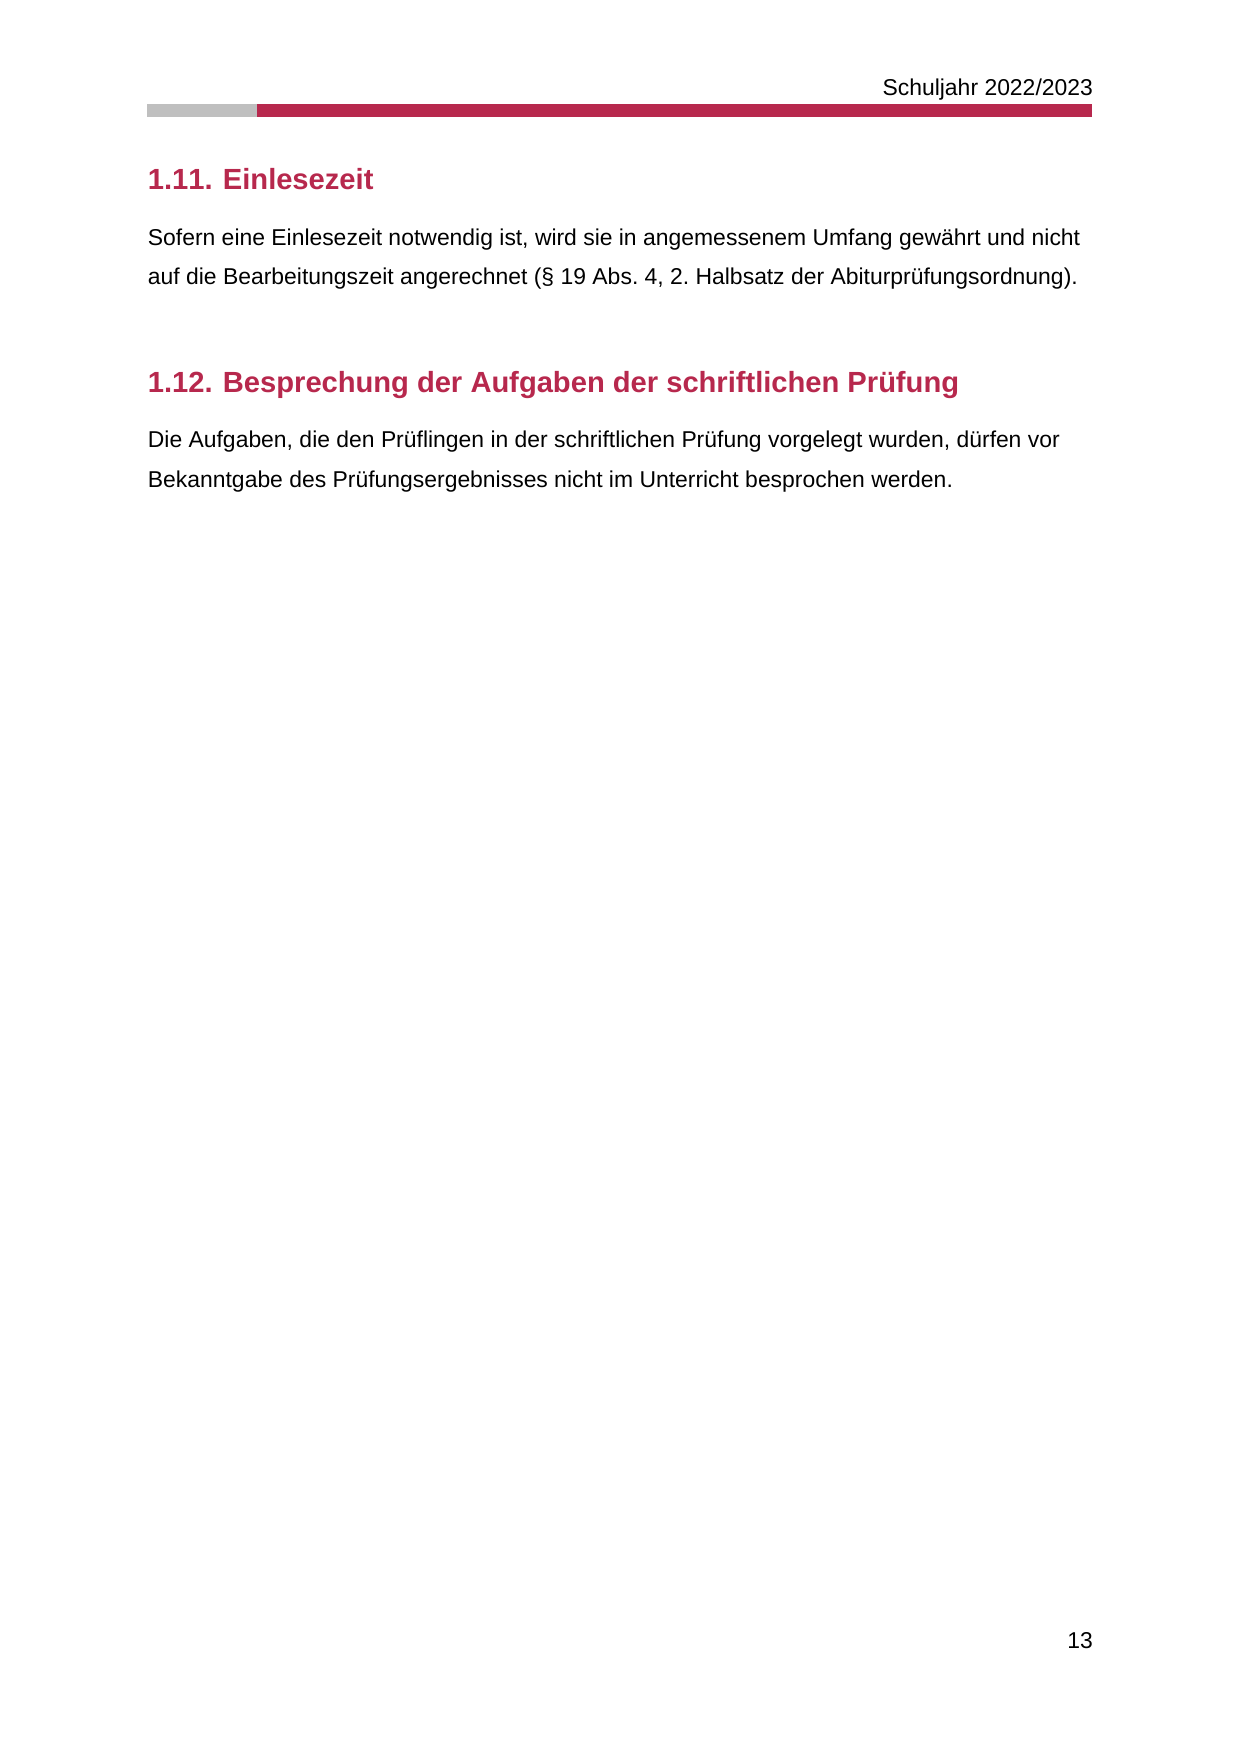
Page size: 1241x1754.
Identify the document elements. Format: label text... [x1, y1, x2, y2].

text Sofern eine Einlesezeit notwendig ist, wird sie in angemessenem Umfang gewährt und nicht auf die Bearbeitungszeit angerechnet (§ 19 Abs. 4, 2. Halbsatz der Abiturprüfungsordnung). [148, 223, 1092, 289]
text Die Aufgaben, die den Prüflingen in der schriftlichen Prüfung vorgelegt wurden, dürfen vor Bekanntgabe des Prüfungsergebnisses nicht im Unterricht besprochen werden. [148, 426, 1092, 492]
subtitle Besprechung der Aufgaben der schriftlichen Prüfung [148, 365, 1092, 398]
subtitle Einlesezeit [148, 162, 1092, 196]
